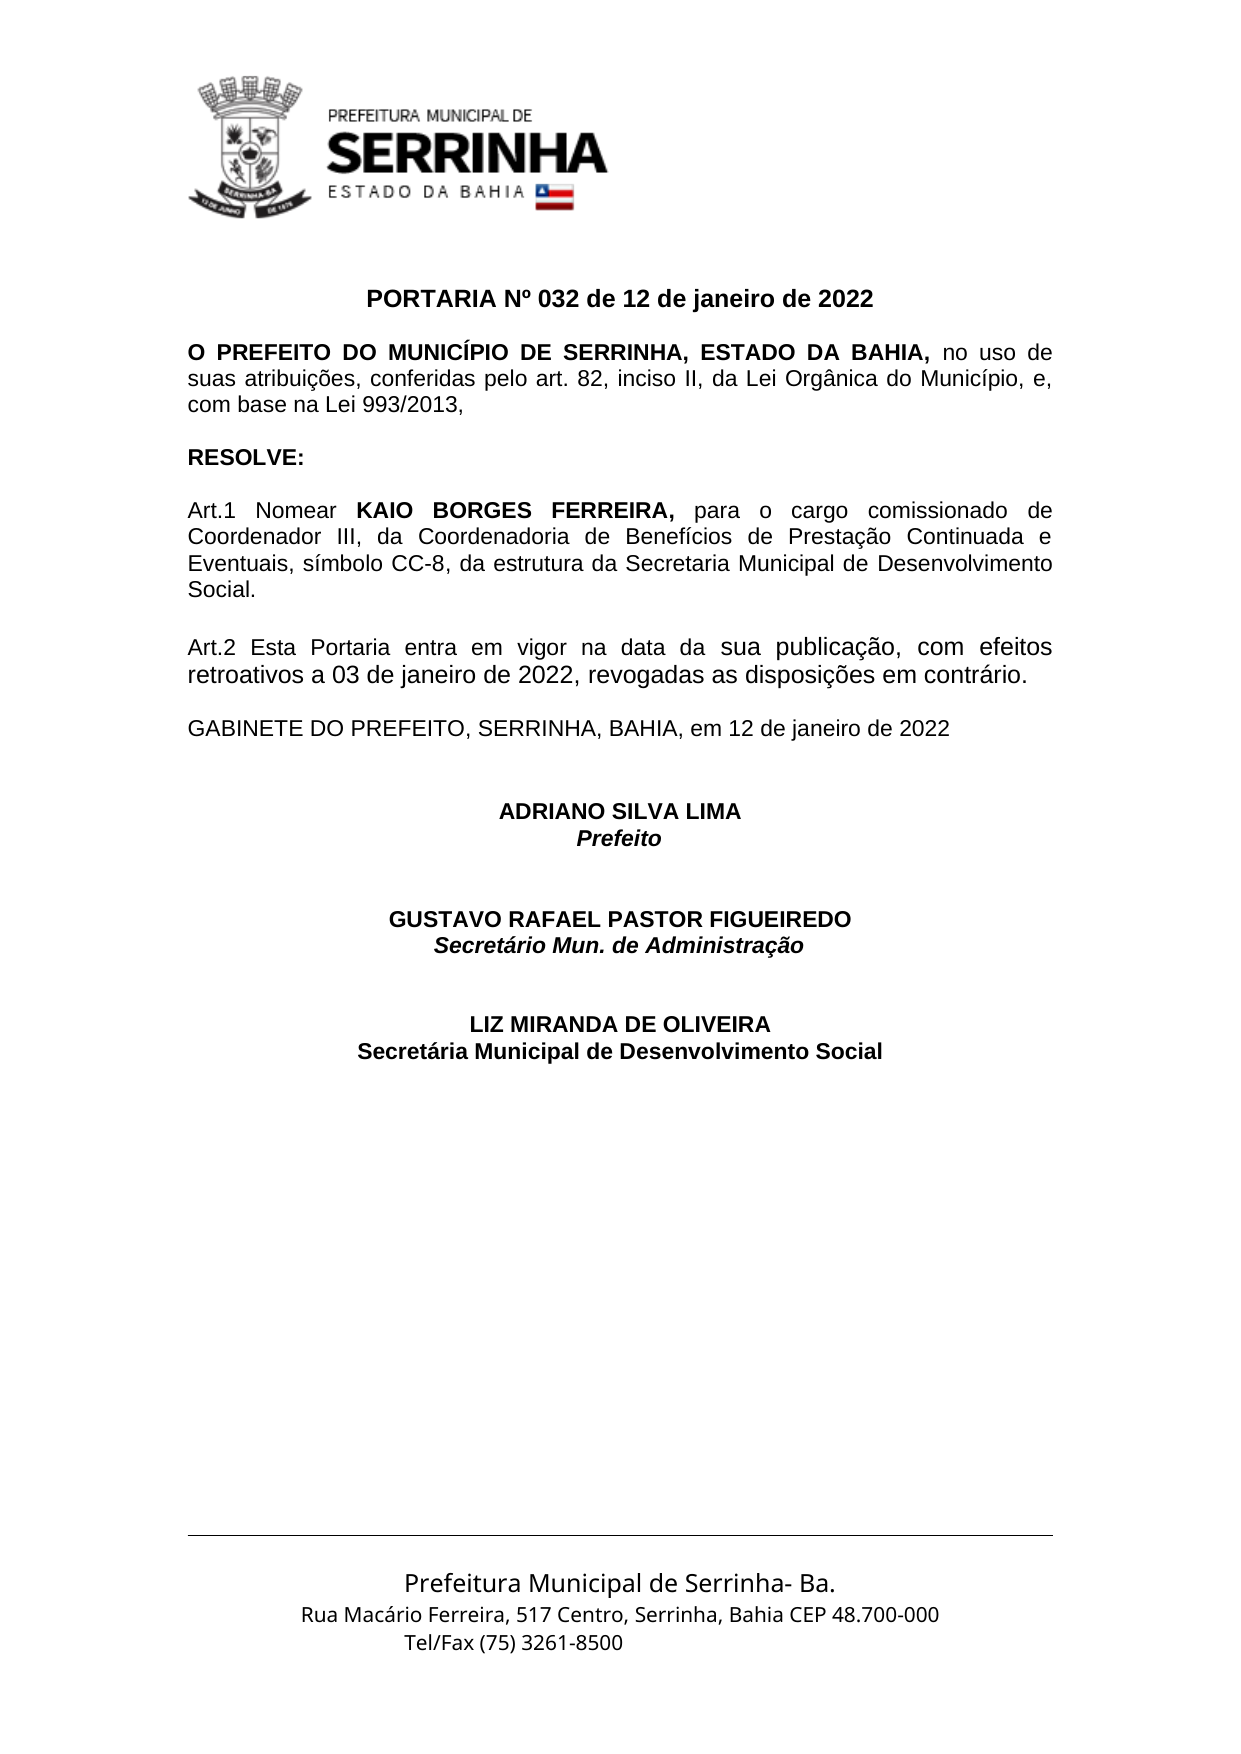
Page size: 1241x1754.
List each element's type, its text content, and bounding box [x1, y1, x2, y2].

text GUSTAVO RAFAEL PASTOR FIGUEIREDO [187, 906, 1053, 932]
text Secretário Mun. de Administração [187, 932, 1053, 959]
text Art.1 Nomear KAIO BORGES FERREIRA, para o cargo comissionado de Coordenador III, da Coordenadoria de Benefícios de Prestação Continuada e Eventuais, símbolo CC-8, da estrutura da Secretaria Municipal de Desenvolvimento Social. [187, 497, 1053, 602]
text LIZ MIRANDA DE OLIVEIRA [187, 1011, 1053, 1038]
text O PREFEITO DO MUNICÍPIO DE SERRINHA, ESTADO DA BAHIA, no uso de suas atribuições, conferidas pelo art. 82, inciso II, da Lei Orgânica do Município, e, com base na Lei 993/2013, [187, 339, 1053, 418]
text PORTARIA Nº 032 de 12 de janeiro de 2022 [187, 284, 1053, 312]
text Prefeito [187, 824, 1053, 851]
text GABINETE DO PREFEITO, SERRINHA, BAHIA, em 12 de janeiro de 2022 [187, 715, 1053, 742]
text Art.2 Esta Portaria entra em vigor na data da sua publicação, com efeitos retroativos a 03 de janeiro de 2022, revogadas as disposições em contrário. [187, 631, 1053, 689]
text ADRIANO SILVA LIMA [187, 798, 1053, 824]
text Secretária Municipal de Desenvolvimento Social [187, 1038, 1053, 1064]
picture [187, 73, 609, 222]
text RESOLVE: [187, 444, 1053, 471]
